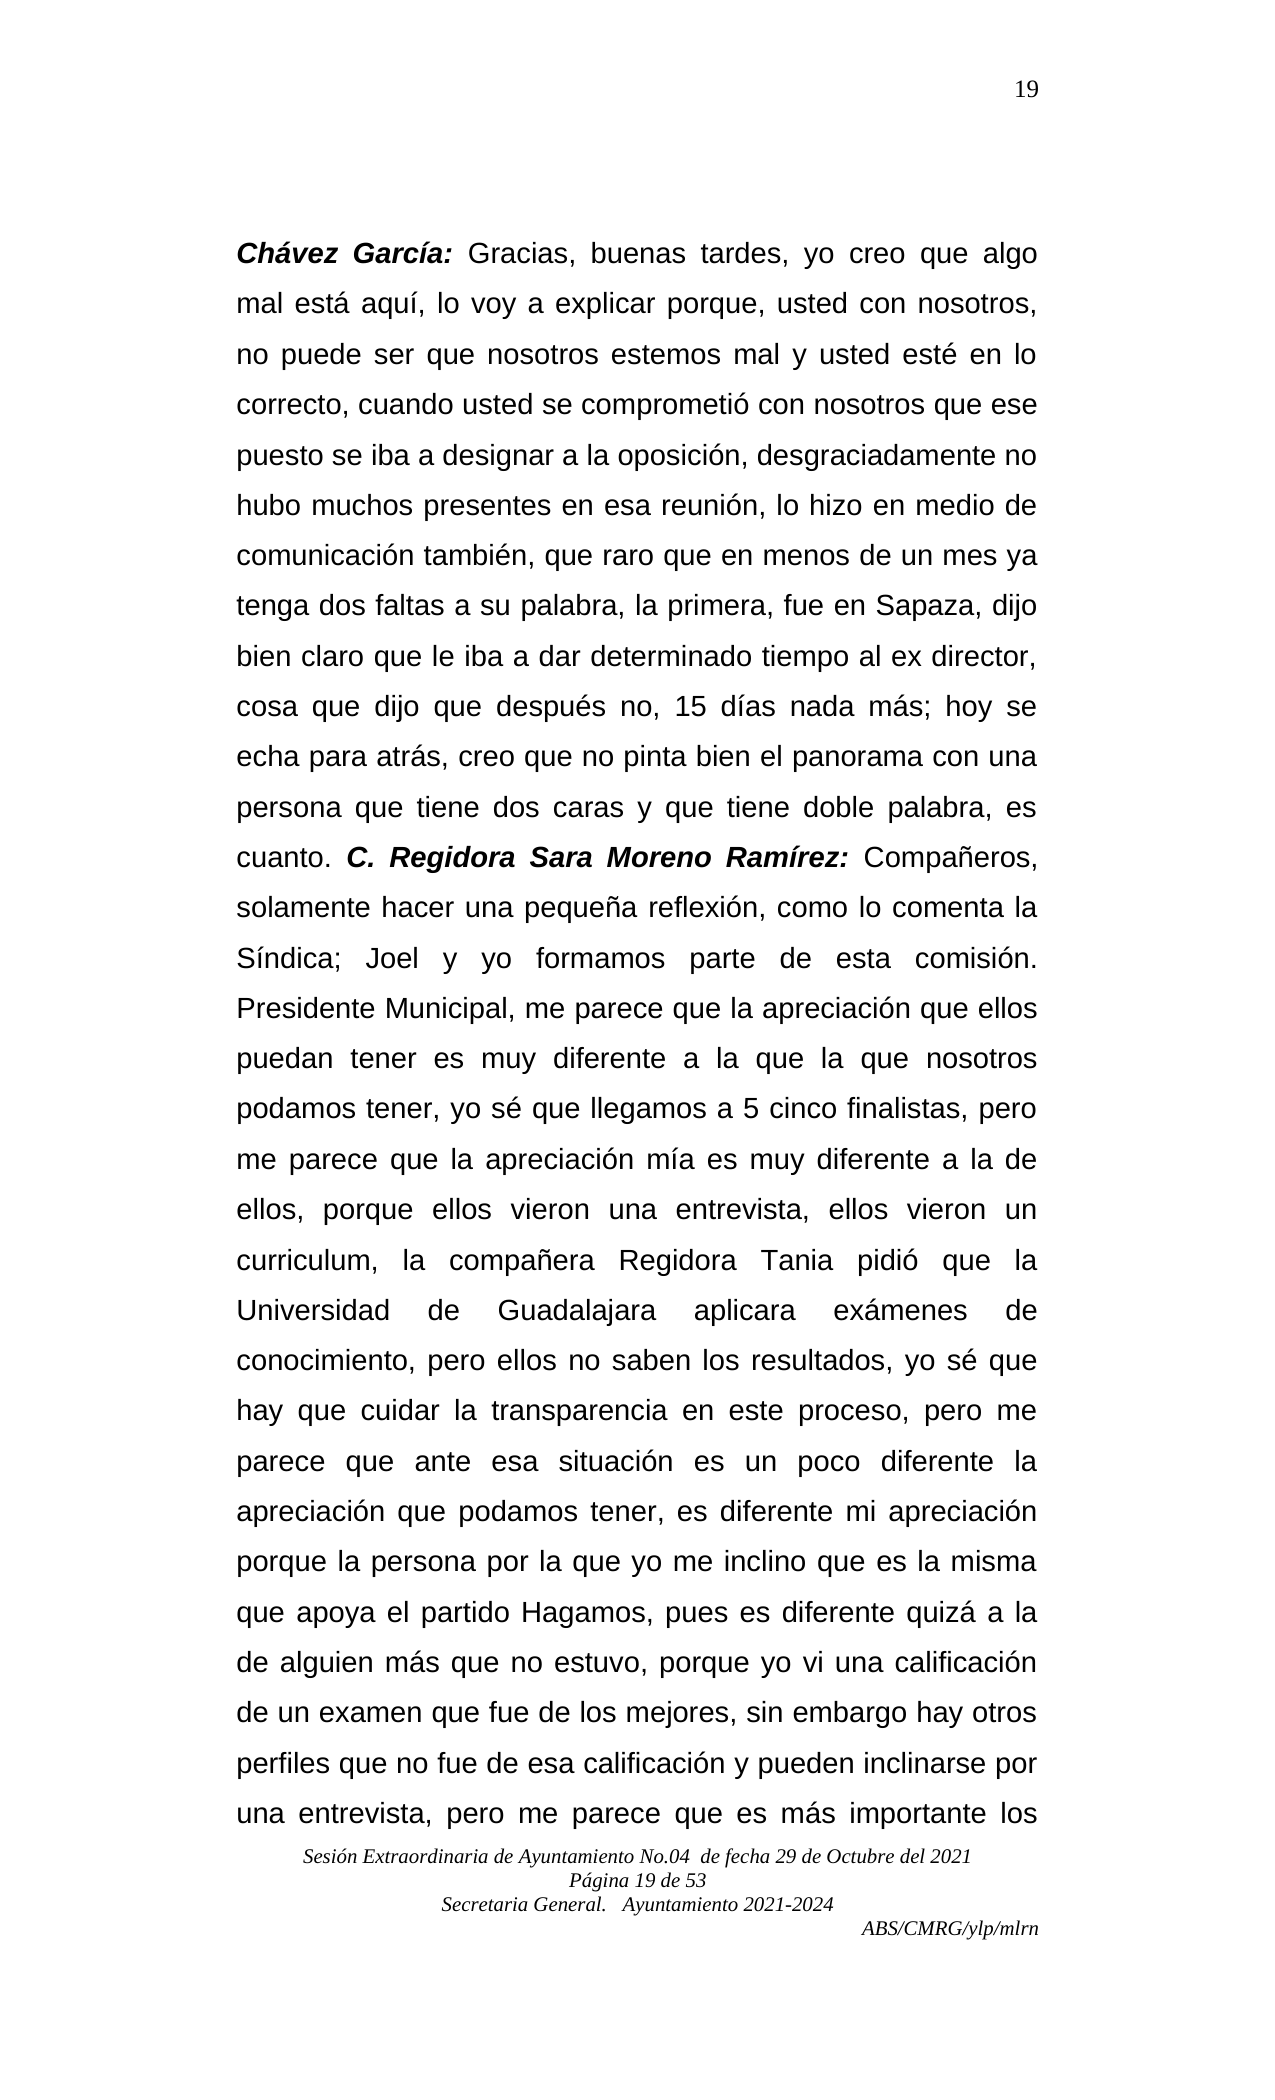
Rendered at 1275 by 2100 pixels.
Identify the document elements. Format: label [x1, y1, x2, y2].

text [236, 236, 1039, 1829]
